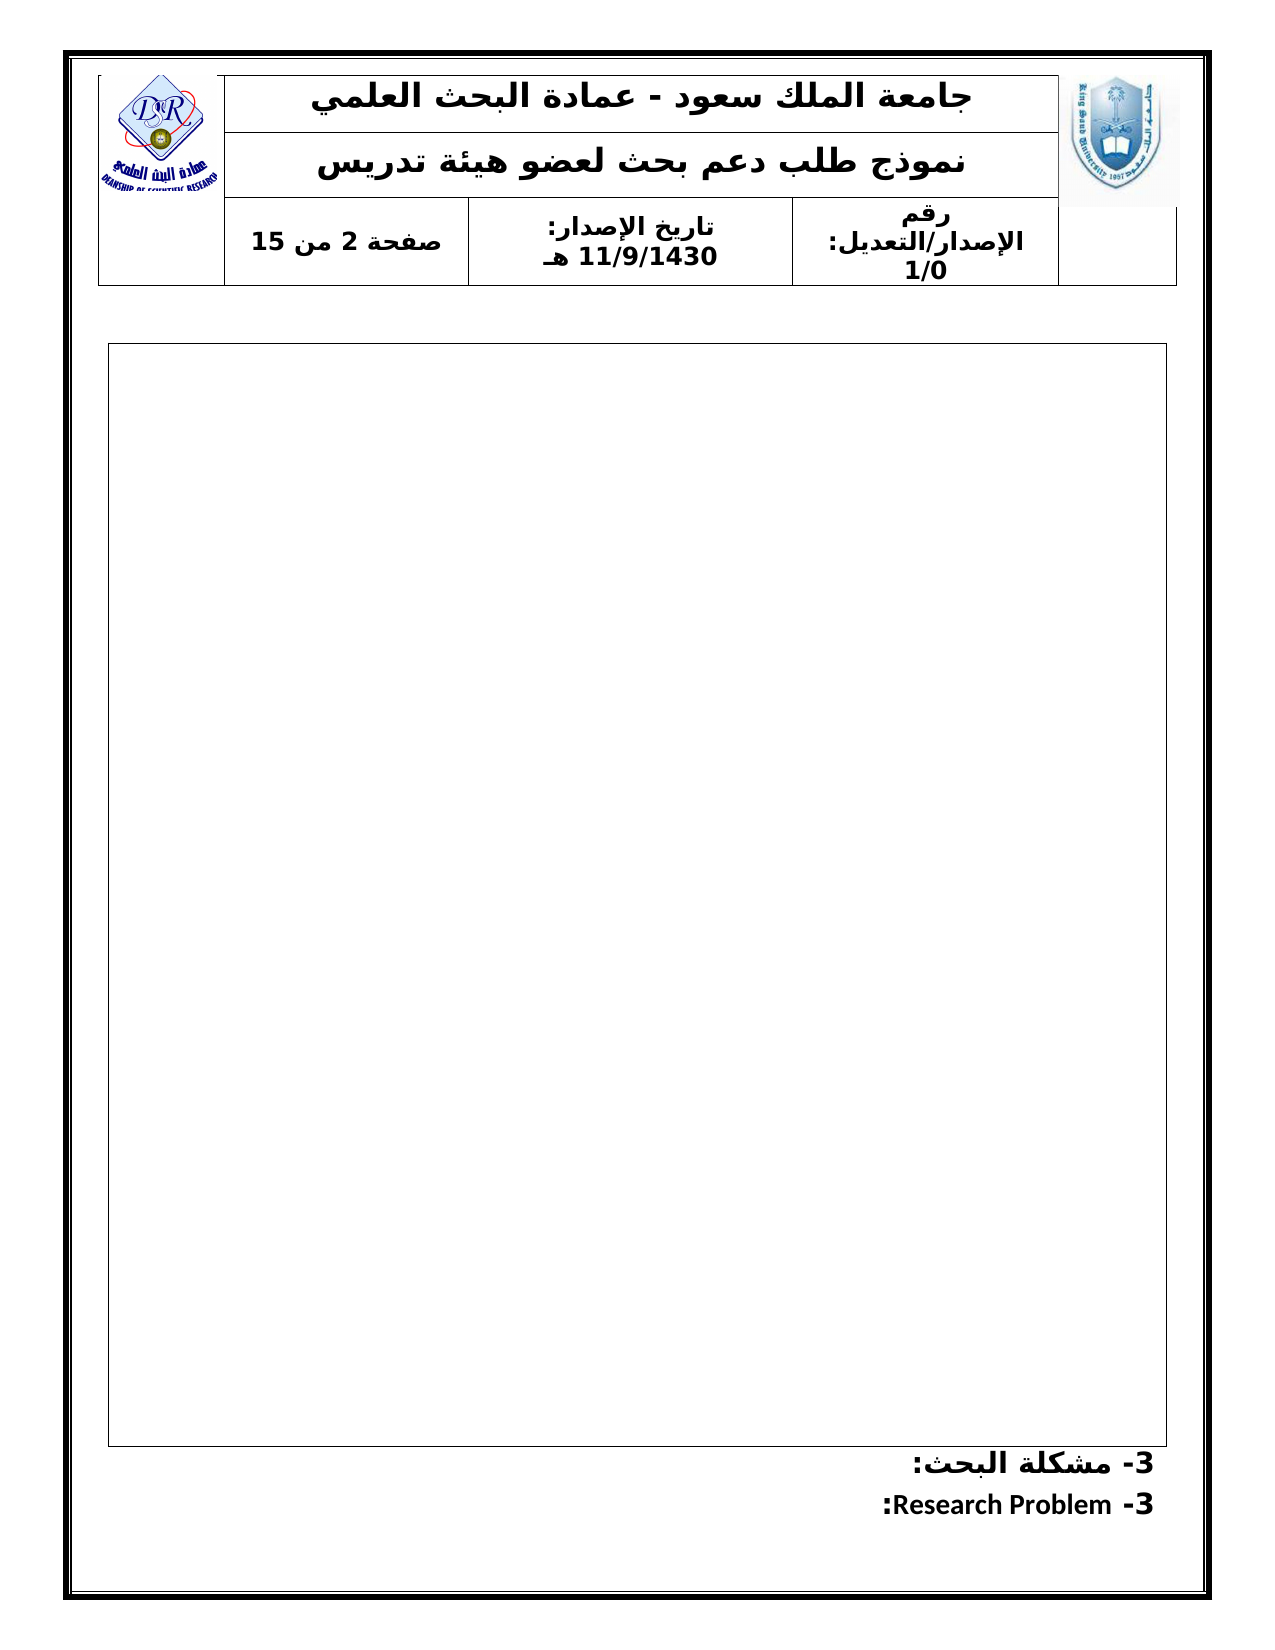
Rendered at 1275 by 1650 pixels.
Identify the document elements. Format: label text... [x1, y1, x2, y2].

text 3- مشكلة البحث: 3- Research Problem: [120, 1447, 1155, 1521]
table_header [109, 344, 1166, 1446]
picture [101, 75, 217, 191]
picture [1058, 75, 1180, 206]
